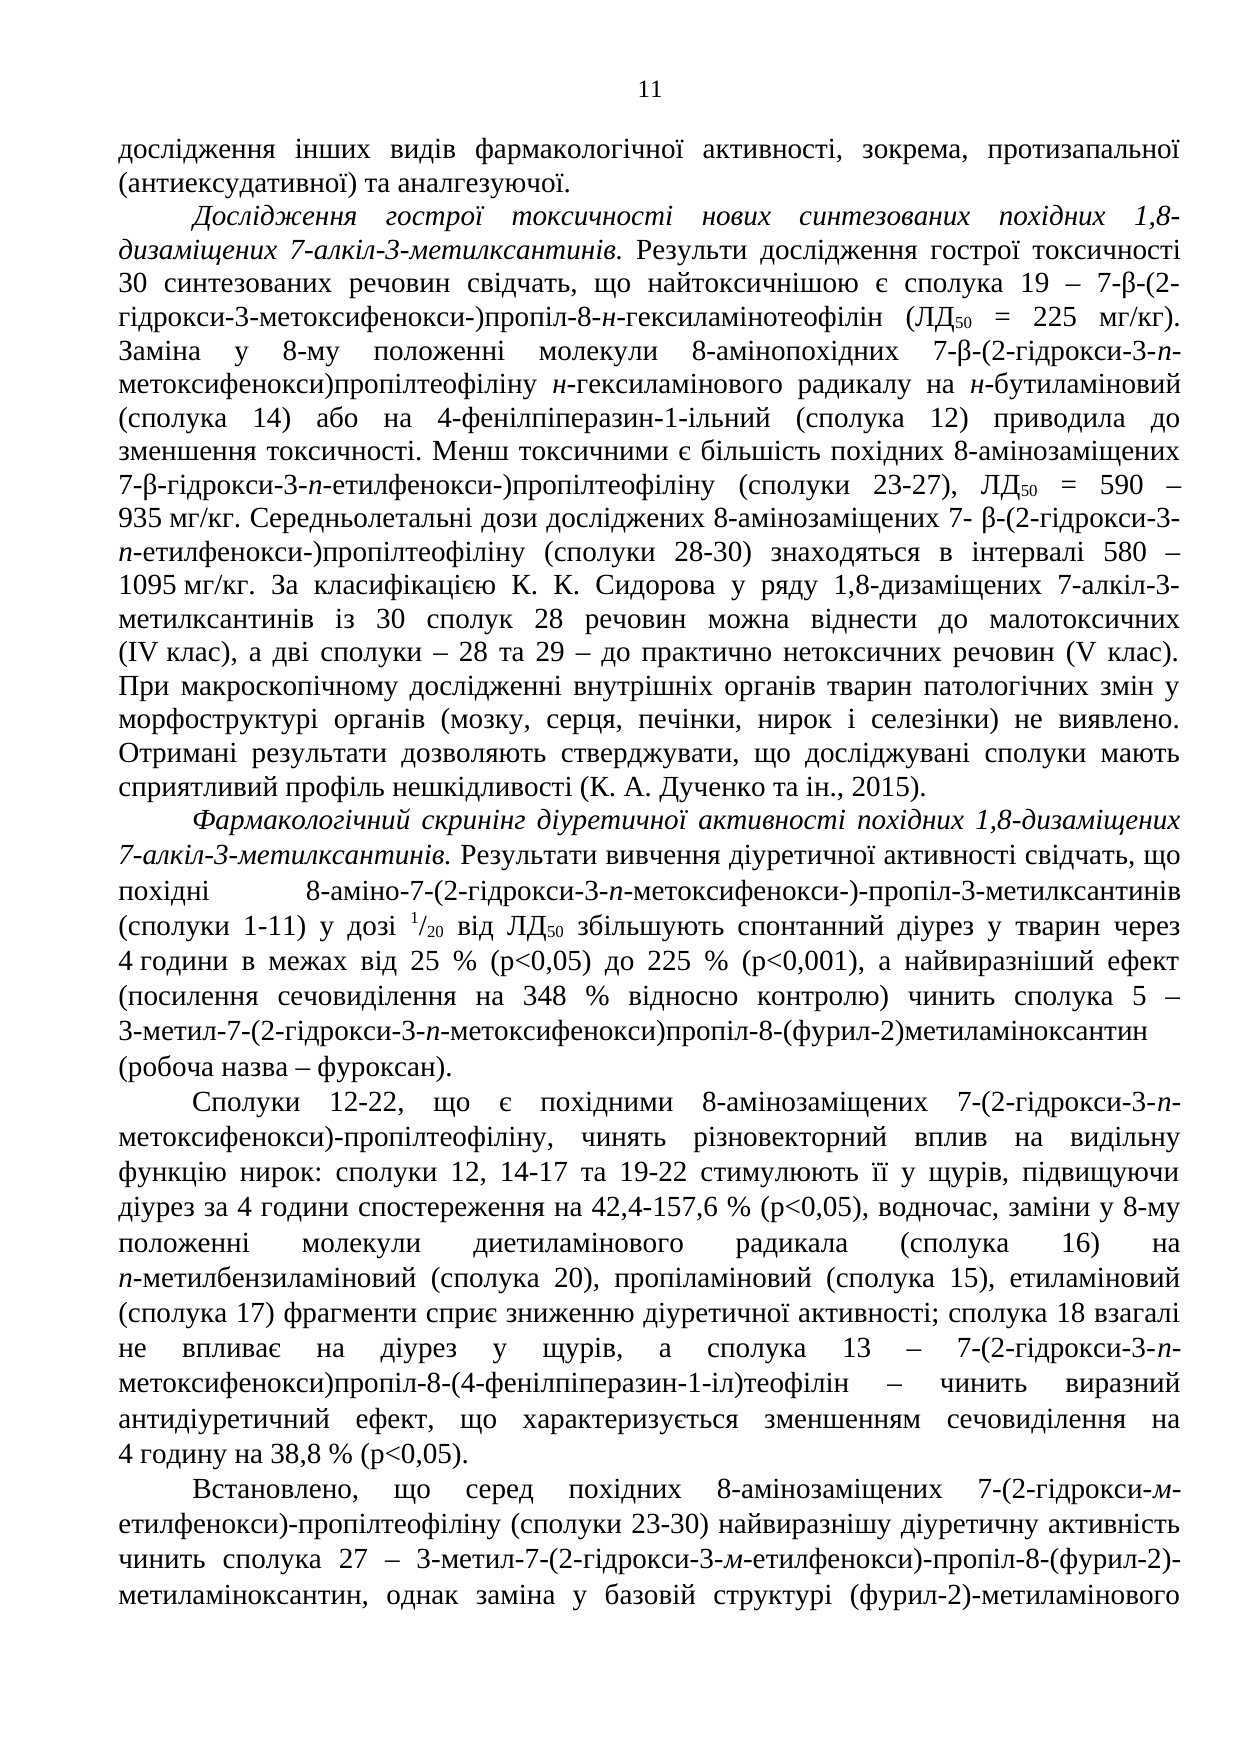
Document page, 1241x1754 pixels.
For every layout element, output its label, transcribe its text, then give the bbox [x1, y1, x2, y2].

text Фармакологічний скринінг діуретичної активності похідних 1,8-дизаміщених 7-алкіл-3-метилксантинів. Результати вивчення діуретичної активності свідчать, що похідні 8-аміно-7-(2-гідрокси-3-n-метоксифенокси-)-пропіл-3-метилксантинів (сполуки 1-11) у дозі 1/20 від ЛД50 збільшують спонтанний діурез у тварин через 4 години в межах від 25 % (р<0,05) до 225 % (р<0,001), а найвиразніший ефект (посилення сечовиділення на 348 % відносно контролю) чинить сполука 5 – 3-метил-7-(2-гідрокси-3-n-метоксифенокси)пропіл-8-(фурил-2)метиламіноксантин (робоча назва – фуроксан). [118, 802, 1181, 1082]
text Дослідження гострої токсичності нових синтезованих похідних 1,8-дизаміщених 7-алкіл-3-метилксантинів. Результи дослідження гострої токсичності 30 синтезованих речовин свідчать, що найтоксичнішою є сполука 19 – 7-β-(2-гідрокси-3-метоксифенокси-)пропіл-8-н-гексиламінотеофілін (ЛД50 = 225 мг/кг). Заміна у 8-му положенні молекули 8-амінопохідних 7-β-(2-гідрокси-3-п-метоксифенокси)пропілтеофіліну н-гексиламінового радикалу на н-бутиламіновий (сполука 14) або на 4-фенілпіперазин-1-ільний (сполука 12) приводила до зменшення токсичності. Менш токсичними є більшість похідних 8-амінозаміщених 7-β-гідрокси-3-п-етилфенокси-)пропілтеофіліну (сполуки 23-27), ЛД50 = 590 – 935 мг/кг. Середньолетальні дози досліджених 8-амінозаміщених 7- β-(2-гідрокси-3-п-етилфенокси-)пропілтеофіліну (сполуки 28-30) знаходяться в інтервалі 580 – 1095 мг/кг. За класифікацією К. К. Сидорова у ряду 1,8-дизаміщених 7-алкіл-3-метилксантинів із 30 сполук 28 речовин можна віднести до малотоксичних (ІV клас), а дві сполуки – 28 та 29 – до практично нетоксичних речовин (V клас). При макроскопічному дослідженні внутрішніх органів тварин патологічних змін у морфоструктурі органів (мозку, серця, печінки, нирок і селезінки) не виявлено. Отримані результати дозволяють стверджувати, що досліджувані сполуки мають сприятливий профіль нешкідливості (К. А. Дученко та ін., 2015). [118, 198, 1181, 802]
text Сполуки 12-22, що є похідними 8-амінозаміщених 7-(2-гідрокси-3-n-метоксифенокси)-пропілтеофіліну, чинять різновекторний вплив на видільну функцію нирок: сполуки 12, 14-17 та 19-22 стимулюють її у щурів, підвищуючи діурез за 4 години спостереження на 42,4-157,6 % (р<0,05), водночас, заміни у 8-му положенні молекули диетиламінового радикала (сполука 16) на n-метилбензиламіновий (сполука 20), пропіламіновий (сполука 15), етиламіновий (сполука 17) фрагменти сприє зниженню діуретичної активності; сполука 18 взагалі не впливає на діурез у щурів, а сполука 13 – 7-(2-гідрокси-3-n-метоксифенокси)пропіл-8-(4-фенілпіперазин-1-іл)теофілін – чинить виразний антидіуретичний ефект, що характеризується зменшенням сечовиділення на 4 годину на 38,8 % (р<0,05). [118, 1084, 1181, 1469]
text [118, 131, 1181, 198]
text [118, 1471, 1181, 1610]
